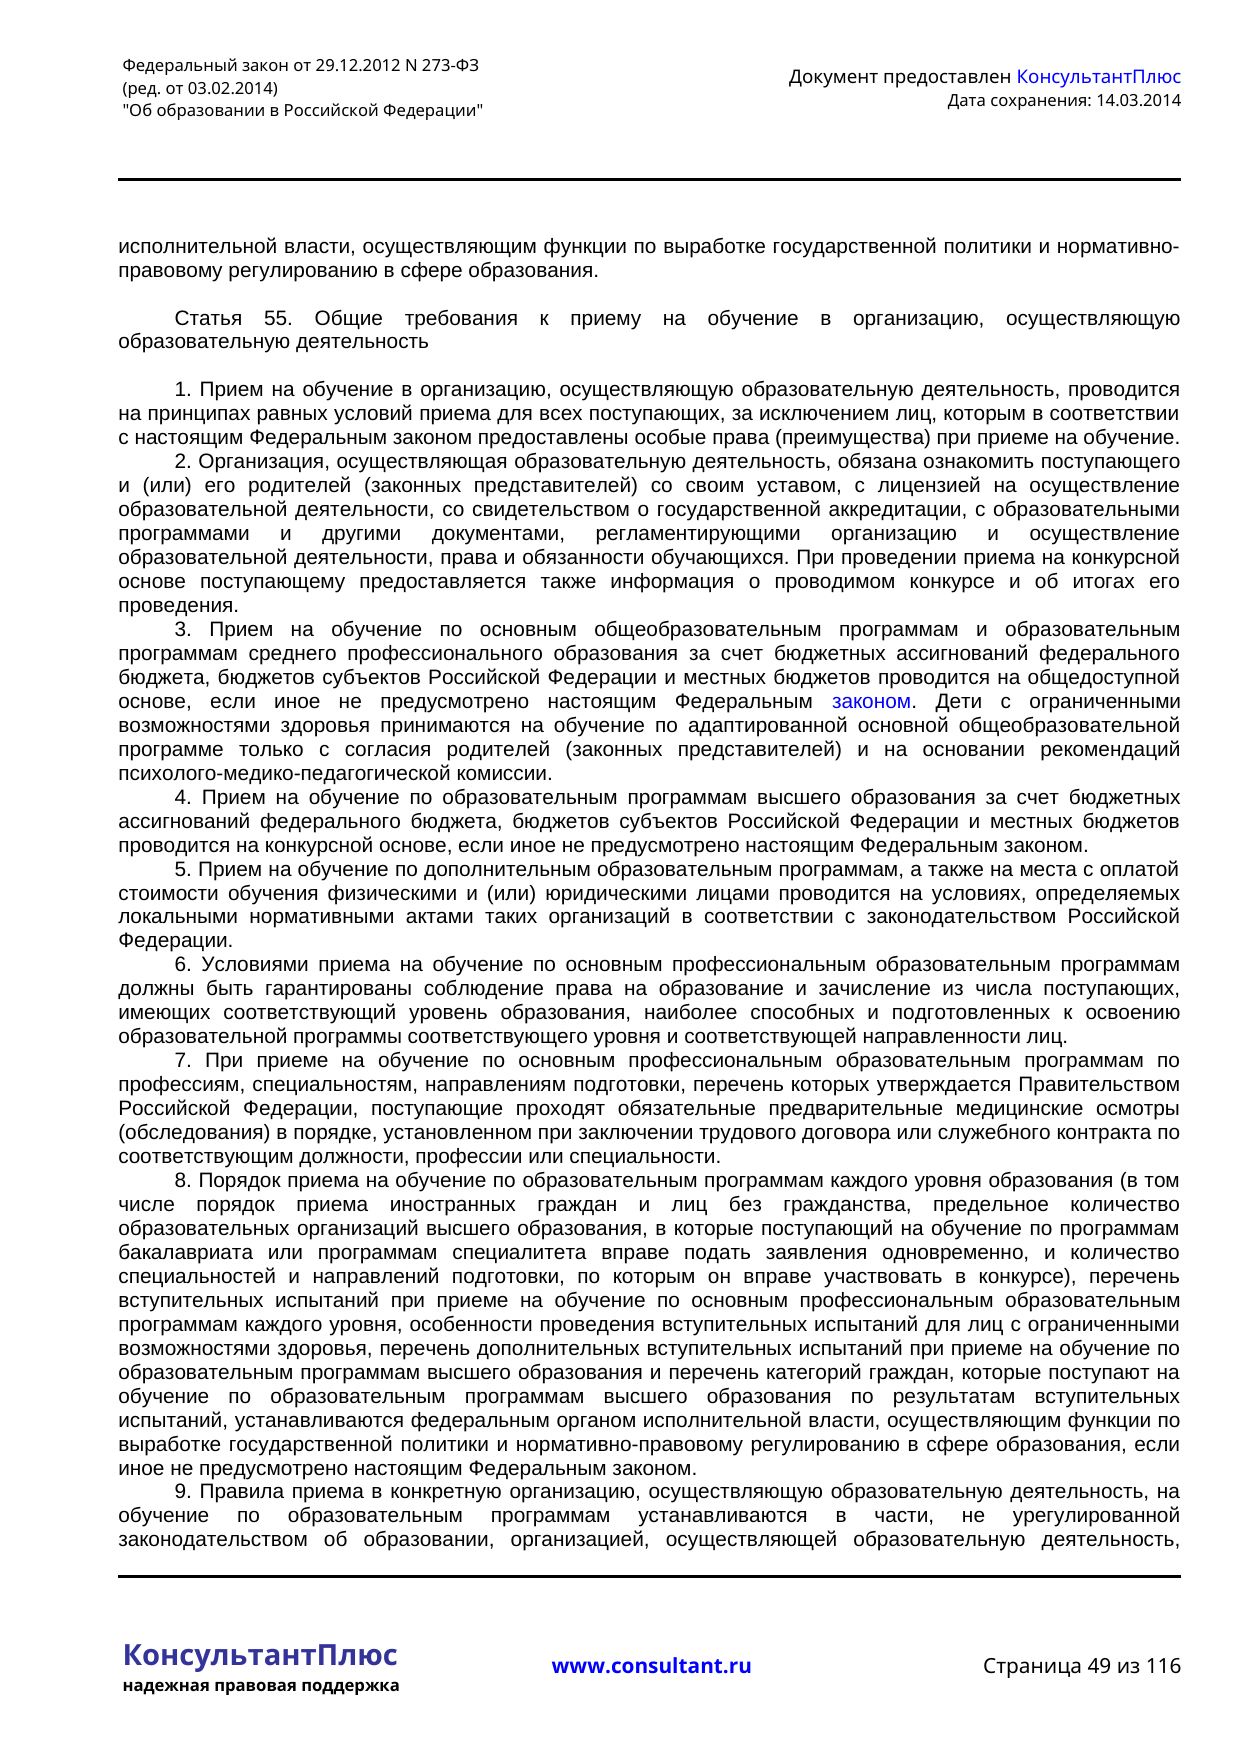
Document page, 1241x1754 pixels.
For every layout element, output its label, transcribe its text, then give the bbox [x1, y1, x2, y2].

text 8. Порядок приема на обучение по образовательным программам каждого уровня образования (в том числе порядок приема иностранных граждан и лиц без гражданства, предельное количество образовательных организаций высшего образования, в которые поступающий на обучение по программам бакалавриата или программам специалитета вправе подать заявления одновременно, и количество специальностей и направлений подготовки, по которым он вправе участвовать в конкурсе), перечень вступительных испытаний при приеме на обучение по основным профессиональным образовательным программам каждого уровня, особенности проведения вступительных испытаний для лиц с ограниченными возможностями здоровья, перечень дополнительных вступительных испытаний при приеме на обучение по образовательным программам высшего образования и перечень категорий граждан, которые поступают на обучение по образовательным программам высшего образования по результатам вступительных испытаний, устанавливаются федеральным органом исполнительной власти, осуществляющим функции по выработке государственной политики и нормативно-правовому регулированию в сфере образования, если иное не предусмотрено настоящим Федеральным законом. [118, 1168, 1181, 1479]
text 5. Прием на обучение по дополнительным образовательным программам, а также на места с оплатой стоимости обучения физическими и (или) юридическими лицами проводится на условиях, определяемых локальными нормативными актами таких организаций в соответствии с законодательством Российской Федерации. [118, 856, 1181, 952]
text 1. Прием на обучение в организацию, осуществляющую образовательную деятельность, проводится на принципах равных условий приема для всех поступающих, за исключением лиц, которым в соответствии с настоящим Федеральным законом предоставлены особые права (преимущества) при приеме на обучение. [118, 377, 1181, 449]
text 3. Прием на обучение по основным общеобразовательным программам и образовательным программам среднего профессионального образования за счет бюджетных ассигнований федерального бюджета, бюджетов субъектов Российской Федерации и местных бюджетов проводится на общедоступной основе, если иное не предусмотрено настоящим Федеральным законом. Дети с ограниченными возможностями здоровья принимаются на обучение по адаптированной основной общеобразовательной программе только с согласия родителей (законных представителей) и на основании рекомендаций психолого-медико-педагогической комиссии. [118, 617, 1181, 784]
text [118, 1479, 1181, 1551]
text 2. Организация, осуществляющая образовательную деятельность, обязана ознакомить поступающего и (или) его родителей (законных представителей) со своим уставом, с лицензией на осуществление образовательной деятельности, со свидетельством о государственной аккредитации, с образовательными программами и другими документами, регламентирующими организацию и осуществление образовательной деятельности, права и обязанности обучающихся. При проведении приема на конкурсной основе поступающему предоставляется также информация о проводимом конкурсе и об итогах его проведения. [118, 449, 1181, 617]
text 4. Прием на обучение по образовательным программам высшего образования за счет бюджетных ассигнований федерального бюджета, бюджетов субъектов Российской Федерации и местных бюджетов проводится на конкурсной основе, если иное не предусмотрено настоящим Федеральным законом. [118, 784, 1181, 856]
text 6. Условиями приема на обучение по основным профессиональным образовательным программам должны быть гарантированы соблюдение права на образование и зачисление из числа поступающих, имеющих соответствующий уровень образования, наиболее способных и подготовленных к освоению образовательной программы соответствующего уровня и соответствующей направленности лиц. [118, 952, 1181, 1048]
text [118, 233, 1181, 281]
text Статья 55. Общие требования к приему на обучение в организацию, осуществляющую образовательную деятельность [118, 305, 1181, 353]
text 7. При приеме на обучение по основным профессиональным образовательным программам по профессиям, специальностям, направлениям подготовки, перечень которых утверждается Правительством Российской Федерации, поступающие проходят обязательные предварительные медицинские осмотры (обследования) в порядке, установленном при заключении трудового договора или служебного контракта по соответствующим должности, профессии или специальности. [118, 1048, 1181, 1168]
